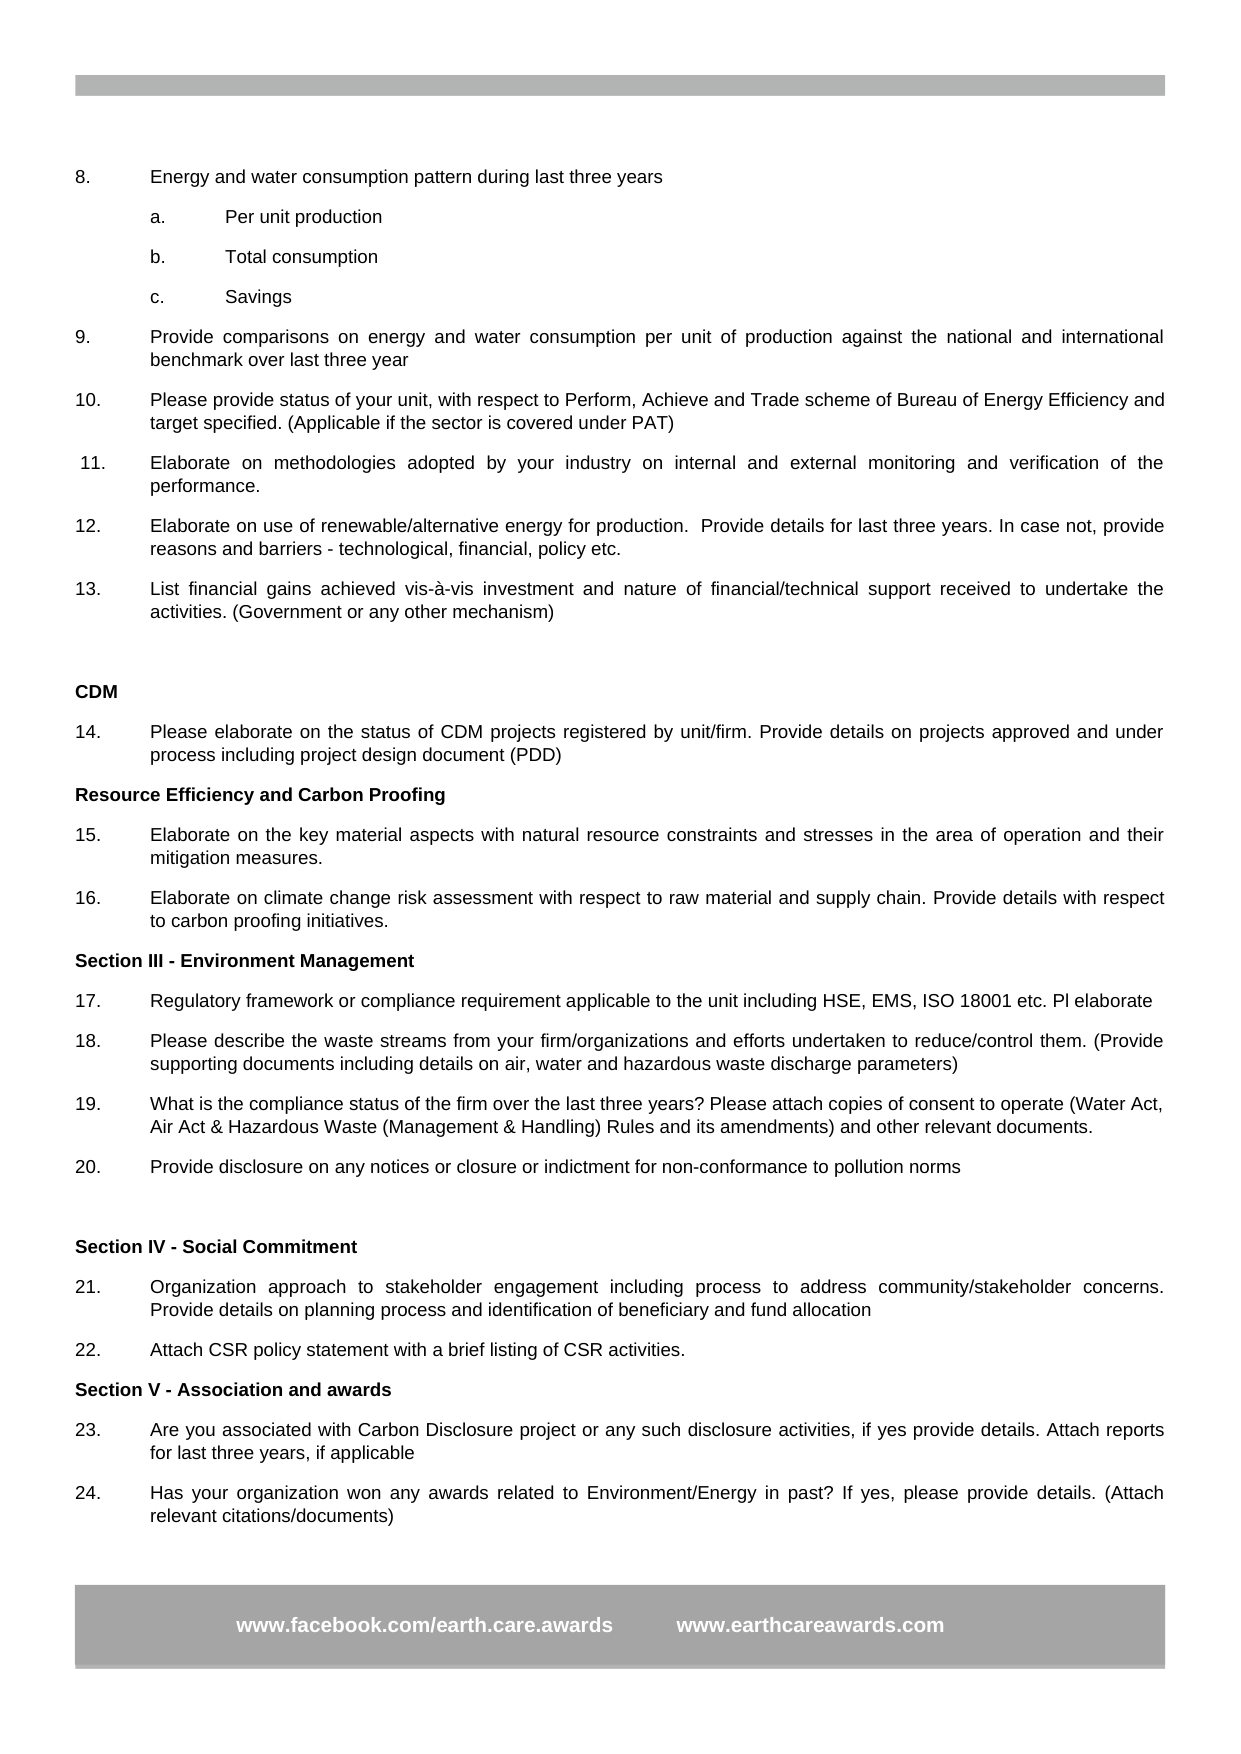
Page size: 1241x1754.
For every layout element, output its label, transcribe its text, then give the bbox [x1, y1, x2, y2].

text 17. Regulatory framework or compliance requirement applicable to the unit including HSE, EMS, ISO 18001 etc. Pl elaborate [75, 990, 1165, 1012]
text 21. Organization approach to stakeholder engagement including process to address community/stakeholder concerns. Provide details on planning process and identification of beneficiary and fund allocation [75, 1276, 1165, 1321]
text Section III - Environment Management [75, 950, 1165, 972]
text CDM [75, 681, 1165, 703]
text 9. Provide comparisons on energy and water consumption per unit of production against the national and international benchmark over last three year [75, 326, 1165, 370]
text 18. Please describe the waste streams from your firm/organizations and efforts undertaken to reduce/control them. (Provide supporting documents including details on air, water and hazardous waste discharge parameters) [75, 1030, 1165, 1075]
picture [75, 1665, 1166, 1669]
text 14. Please elaborate on the status of CDM projects registered by unit/firm. Provide details on projects approved and under process including project design document (PDD) [75, 721, 1165, 766]
text b. Total consumption [75, 246, 1165, 267]
text 8. Energy and water consumption pattern during last three years [75, 166, 1165, 187]
text 24. Has your organization won any awards related to Environment/Energy in past? If yes, please provide details. (Attach relevant citations/documents) [75, 1482, 1165, 1527]
text 13. List financial gains achieved vis-à-vis investment and nature of financial/technical support received to undertake the activities. (Government or any other mechanism) [75, 578, 1165, 623]
text a. Per unit production [75, 206, 1165, 227]
text Section IV - Social Commitment [75, 1236, 1165, 1258]
text 20. Provide disclosure on any notices or closure or indictment for non-conformance to pollution norms [75, 1156, 1165, 1178]
text 16. Elaborate on climate change risk assessment with respect to raw material and supply chain. Provide details with respect to carbon proofing initiatives. [75, 887, 1165, 932]
text Section V - Association and awards [75, 1379, 1165, 1401]
picture [75, 75, 1166, 96]
text 10. Please provide status of your unit, with respect to Perform, Achieve and Trade scheme of Bureau of Energy Efficiency and target specified. (Applicable if the sector is covered under PAT) [75, 389, 1165, 433]
text 22. Attach CSR policy statement with a brief listing of CSR activities. [75, 1339, 1165, 1361]
text 12. Elaborate on use of renewable/alternative energy for production. Provide details for last three years. In case not, provide reasons and barriers - technological, financial, policy etc. [75, 515, 1165, 560]
text 15. Elaborate on the key material aspects with natural resource constraints and stresses in the area of operation and their mitigation measures. [75, 824, 1165, 869]
text 19. What is the compliance status of the firm over the last three years? Please attach copies of consent to operate (Water Act, Air Act & Hazardous Waste (Management & Handling) Rules and its amendments) and other relevant documents. [75, 1093, 1165, 1138]
text Resource Efficiency and Carbon Proofing [75, 784, 1165, 806]
text 11. Elaborate on methodologies adopted by your industry on internal and external monitoring and verification of the performance. [80, 452, 1165, 497]
text c. Savings [75, 286, 1165, 307]
text 23. Are you associated with Carbon Disclosure project or any such disclosure activities, if yes provide details. Attach reports for last three years, if applicable [75, 1419, 1165, 1464]
